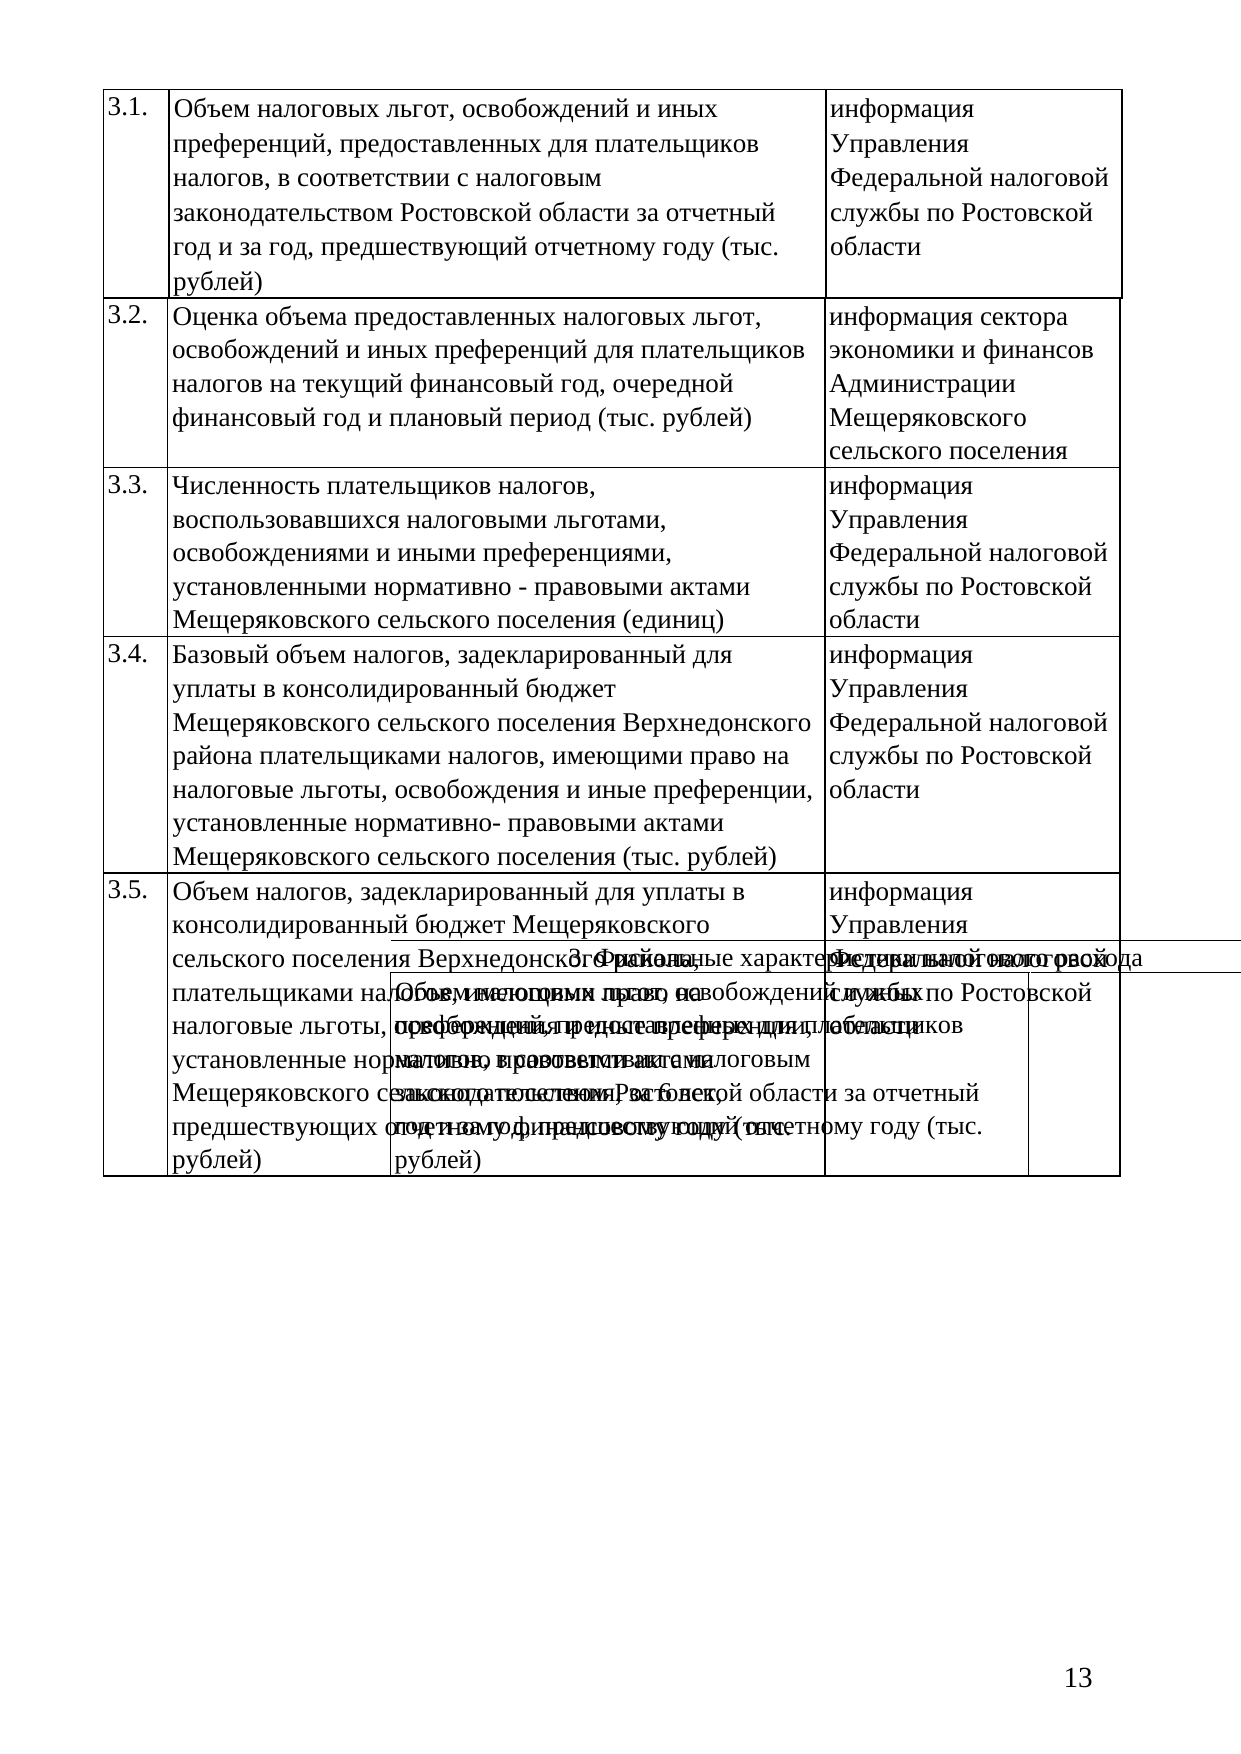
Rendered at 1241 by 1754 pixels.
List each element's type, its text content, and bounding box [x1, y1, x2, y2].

table_cell информация Управления Федеральной налоговой службы по Ростовской области [826, 874, 1119, 940]
table_cell информация Управления Федеральной налоговой службы по Ростовской области [826, 468, 1119, 636]
table_cell 3.4. [104, 637, 167, 872]
table_cell Численность плательщиков налогов, воспользовавшихся налоговыми льготами, освобождениями и иными преференциями, установленными нормативно - правовыми актами Мещеряковского сельского поселения (единиц) [168, 468, 824, 636]
table_cell Оценка объема предоставленных налоговых льгот, освобождений и иных преференций для плательщиков налогов на текущий финансовый год, очередной финансовый год и плановый период (тыс. рублей) [168, 299, 824, 466]
table_cell 3.3. [104, 468, 167, 636]
table_cell 3.1. [104, 90, 168, 297]
table_cell Объем налогов, задекларированный для уплаты в консолидированный бюджет Мещеряковского сельского поселения Верхнедонского района, плательщиками налогов, имеющими право на налоговые льготы, освобождения и иные преференции, установленные нормативно правовыми актами Мещеряковского сельского поселения, за 6 лет, предшествующих отчетному финансовому году (тыс. рублей) [168, 874, 824, 1175]
table_cell Объем налоговых льгот, освобождений и иных преференций, предоставленных для плательщиков налогов, в соответствии с налоговым законодательством Ростовской области за отчетный год и за год, предшествующий отчетному году (тыс. рублей) [170, 90, 825, 297]
table_cell 3.5. [104, 874, 167, 1175]
table_cell Базовый объем налогов, задекларированный для уплаты в консолидированный бюджет Мещеряковского сельского поселения Верхнедонского района плательщиками налогов, имеющими право на налоговые льготы, освобождения и иные преференции, установленные нормативно- правовыми актами Мещеряковского сельского поселения (тыс. рублей) [168, 637, 824, 872]
table_cell 3.2. [104, 299, 167, 466]
table_cell информация Управления Федеральной налоговой службы по Ростовской области [827, 90, 1121, 297]
table_cell информация Управления Федеральной налоговой службы по Ростовской области [826, 941, 1119, 1175]
table_cell информация Управления Федеральной налоговой службы по Ростовской области [826, 637, 1119, 872]
table_cell информация сектора экономики и финансов Администрации Мещеряковского сельского поселения [826, 299, 1119, 466]
